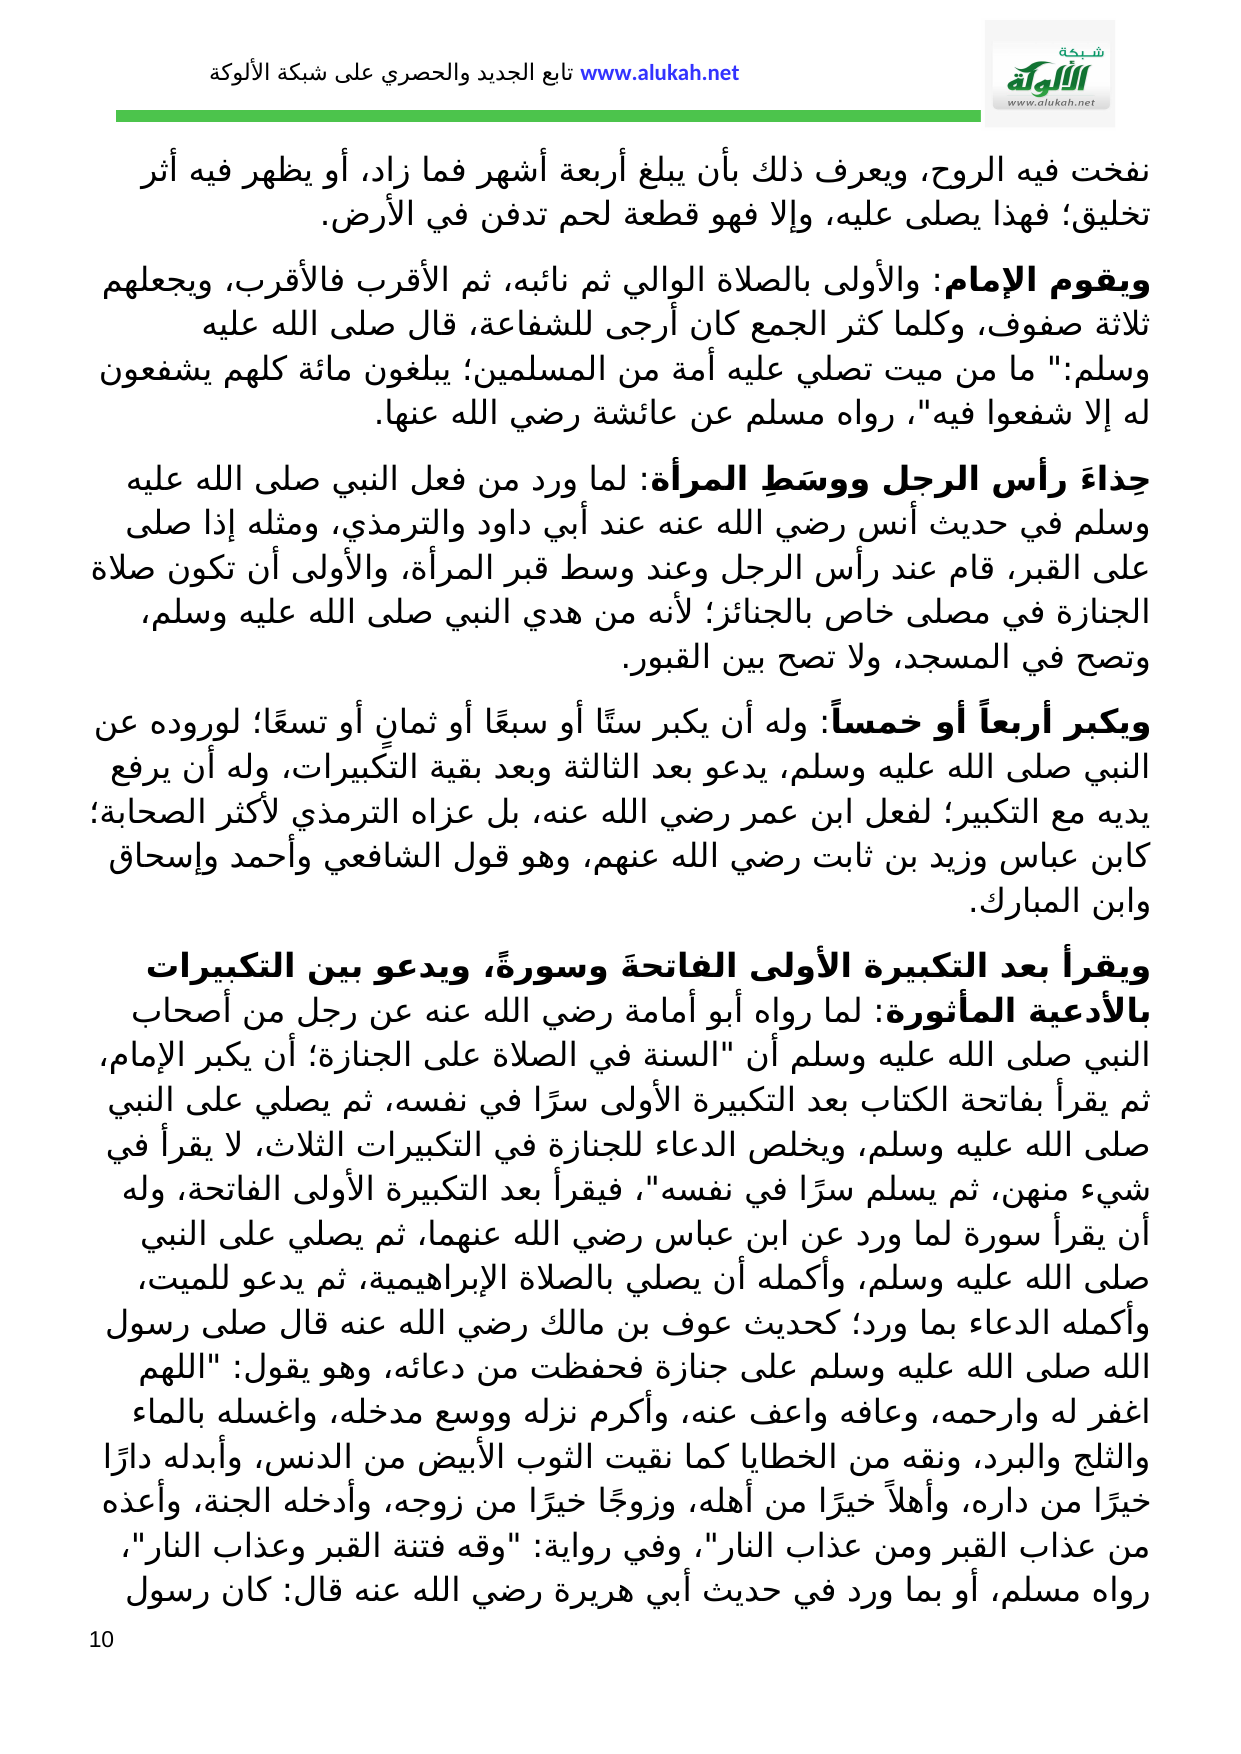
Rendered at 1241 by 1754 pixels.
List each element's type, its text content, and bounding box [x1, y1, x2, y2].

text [89, 150, 1152, 233]
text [89, 947, 1152, 1610]
text ويكبر أربعاً أو خمساً: وله أن يكبر ستًا أو سبعًا أو ثمانٍ أو تسعًا؛ لوروده عن النبي صلى الله عليه وسلم، يدعو بعد الثالثة وبعد بقية التكبيرات، وله أن يرفع يديه مع التكبير؛ لفعل ابن عمر رضي الله عنه، بل عزاه الترمذي لأكثر الصحابة؛ كابن عباس وزيد بن ثابت رضي الله عنهم، وهو قول الشافعي وأحمد وإسحاق وابن المبارك. [89, 703, 1152, 920]
text حِذاءَ رأس الرجل ووسَطِ المرأة: لما ورد من فعل النبي صلى الله عليه وسلم في حديث أنس رضي الله عنه عند أبي داود والترمذي، ومثله إذا صلى على القبر، قام عند رأس الرجل وعند وسط قبر المرأة، والأولى أن تكون صلاة الجنازة في مصلى خاص بالجنائز؛ لأنه من هدي النبي صلى الله عليه وسلم، وتصح في المسجد، ولا تصح بين القبور. [89, 459, 1152, 676]
text ويقوم الإمام: والأولى بالصلاة الوالي ثم نائبه، ثم الأقرب فالأقرب، ويجعلهم ثلاثة صفوف، وكلما كثر الجمع كان أرجى للشفاعة، قال صلى الله عليه وسلم:" ما من ميت تصلي عليه أمة من المسلمين؛ يبلغون مائة كلهم يشفعون له إلا شفعوا فيه"، رواه مسلم عن عائشة رضي الله عنها. [89, 260, 1152, 433]
